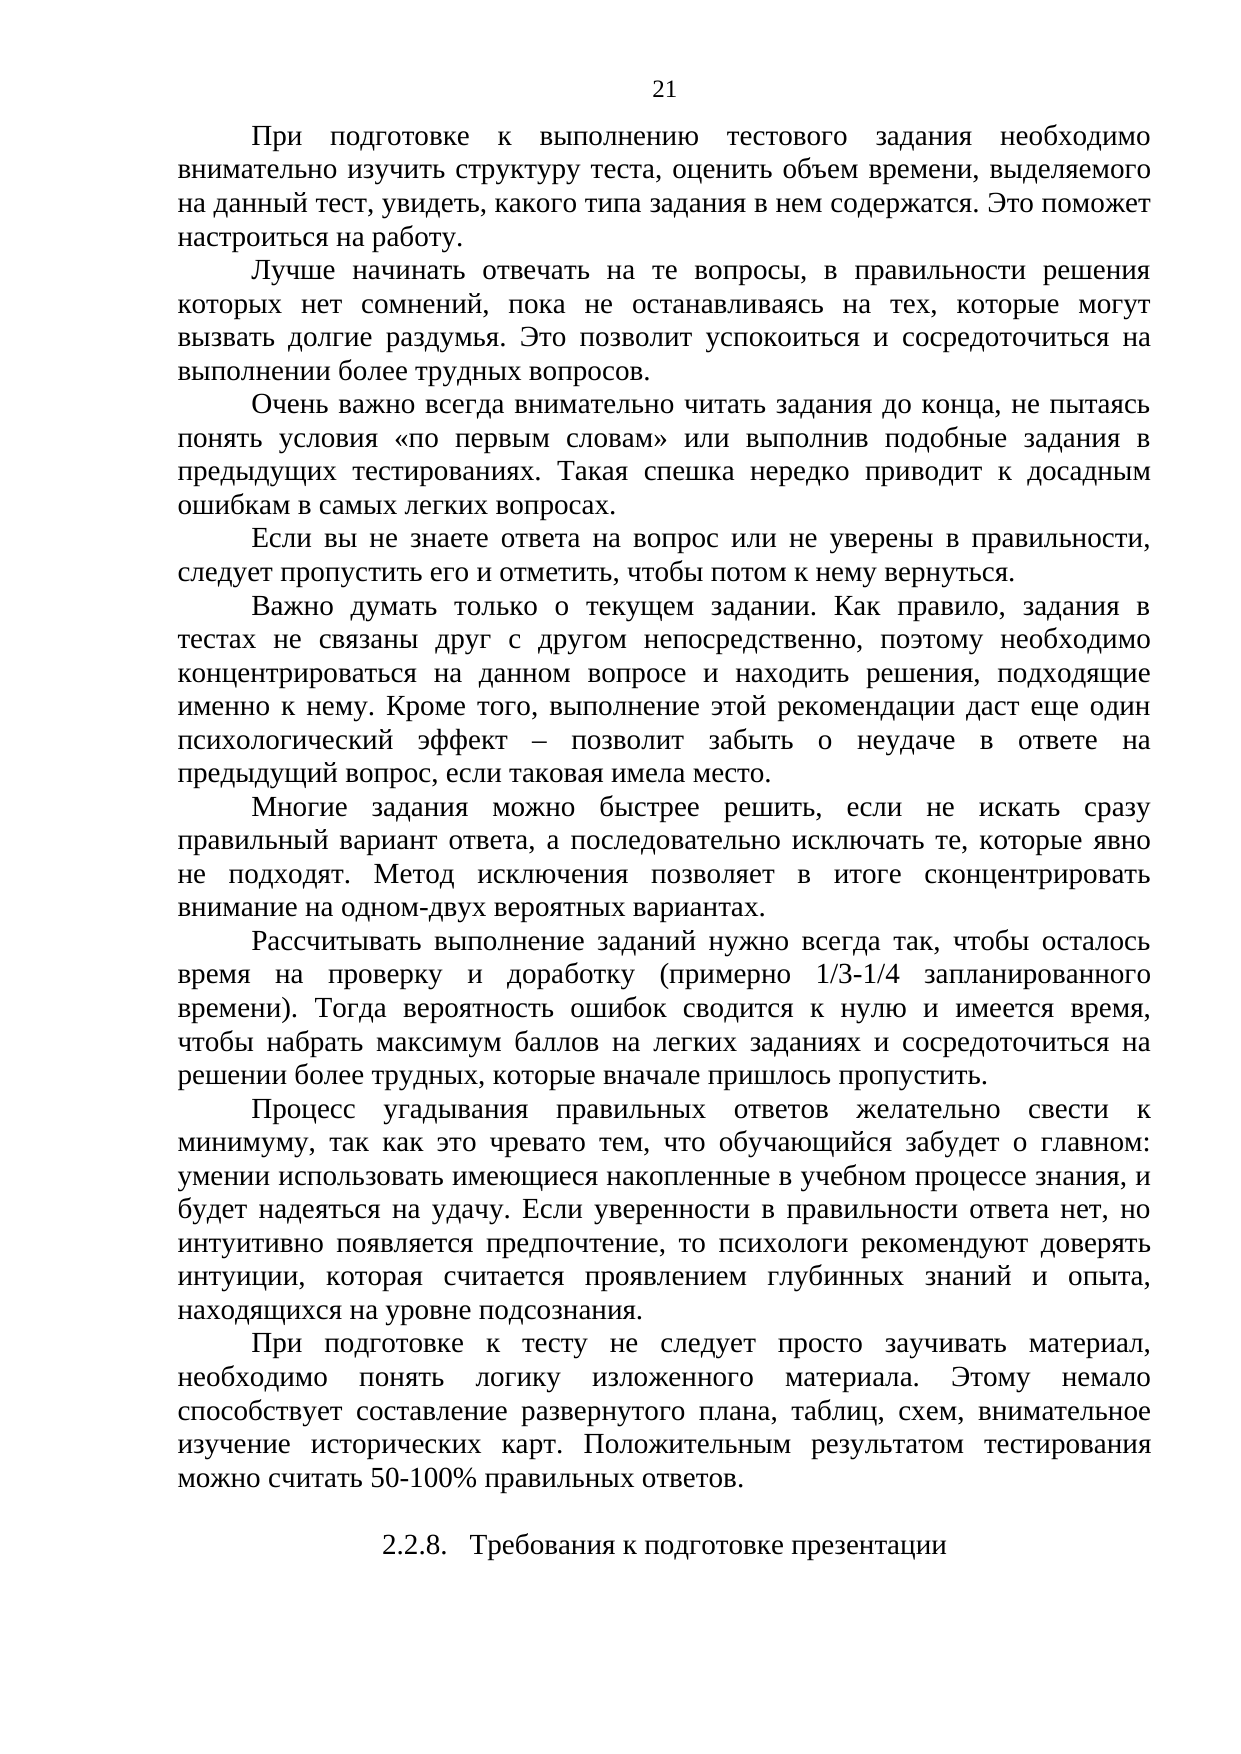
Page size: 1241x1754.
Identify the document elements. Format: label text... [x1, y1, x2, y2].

text 2.2.8. Требования к подготовке презентации [177, 1527, 1152, 1560]
text При подготовке к тесту не следует просто заучивать материал, необходимо понять логику изложенного материала. Этому немало способствует составление развернутого плана, таблиц, схем, внимательное изучение исторических карт. Положительным результатом тестирования можно считать 50-100% правильных ответов. [177, 1326, 1152, 1493]
text Важно думать только о текущем задании. Как правило, задания в тестах не связаны друг с другом непосредственно, поэтому необходимо концентрироваться на данном вопросе и находить решения, подходящие именно к нему. Кроме того, выполнение этой рекомендации даст еще один психологический эффект – позволит забыть о неудаче в ответе на предыдущий вопрос, если таковая имела место. [177, 588, 1152, 789]
text Если вы не знаете ответа на вопрос или не уверены в правильности, следует пропустить его и отметить, чтобы потом к нему вернуться. [177, 521, 1152, 588]
text При подготовке к выполнению тестового задания необходимо внимательно изучить структуру теста, оценить объем времени, выделяемого на данный тест, увидеть, какого типа задания в нем содержатся. Это поможет настроиться на работу. [177, 118, 1152, 252]
text Процесс угадывания правильных ответов желательно свести к минимуму, так как это чревато тем, что обучающийся забудет о главном: умении использовать имеющиеся накопленные в учебном процессе знания, и будет надеяться на удачу. Если уверенности в правильности ответа нет, но интуитивно появляется предпочтение, то психологи рекомендуют доверять интуиции, которая считается проявлением глубинных знаний и опыта, находящихся на уровне подсознания. [177, 1091, 1152, 1326]
text Очень важно всегда внимательно читать задания до конца, не пытаясь понять условия «по первым словам» или выполнив подобные задания в предыдущих тестированиях. Такая спешка нередко приводит к досадным ошибкам в самых легких вопросах. [177, 386, 1152, 521]
text Рассчитывать выполнение заданий нужно всегда так, чтобы осталось время на проверку и доработку (примерно 1/3-1/4 запланированного времени). Тогда вероятность ошибок сводится к нулю и имеется время, чтобы набрать максимум баллов на легких заданиях и сосредоточиться на решении более трудных, которые вначале пришлось пропустить. [177, 923, 1152, 1091]
text Многие задания можно быстрее решить, если не искать сразу правильный вариант ответа, а последовательно исключать те, которые явно не подходят. Метод исключения позволяет в итоге сконцентрировать внимание на одном-двух вероятных вариантах. [177, 789, 1152, 923]
text Лучше начинать отвечать на те вопросы, в правильности решения которых нет сомнений, пока не останавливаясь на тех, которые могут вызвать долгие раздумья. Это позволит успокоиться и сосредоточиться на выполнении более трудных вопросов. [177, 252, 1152, 386]
